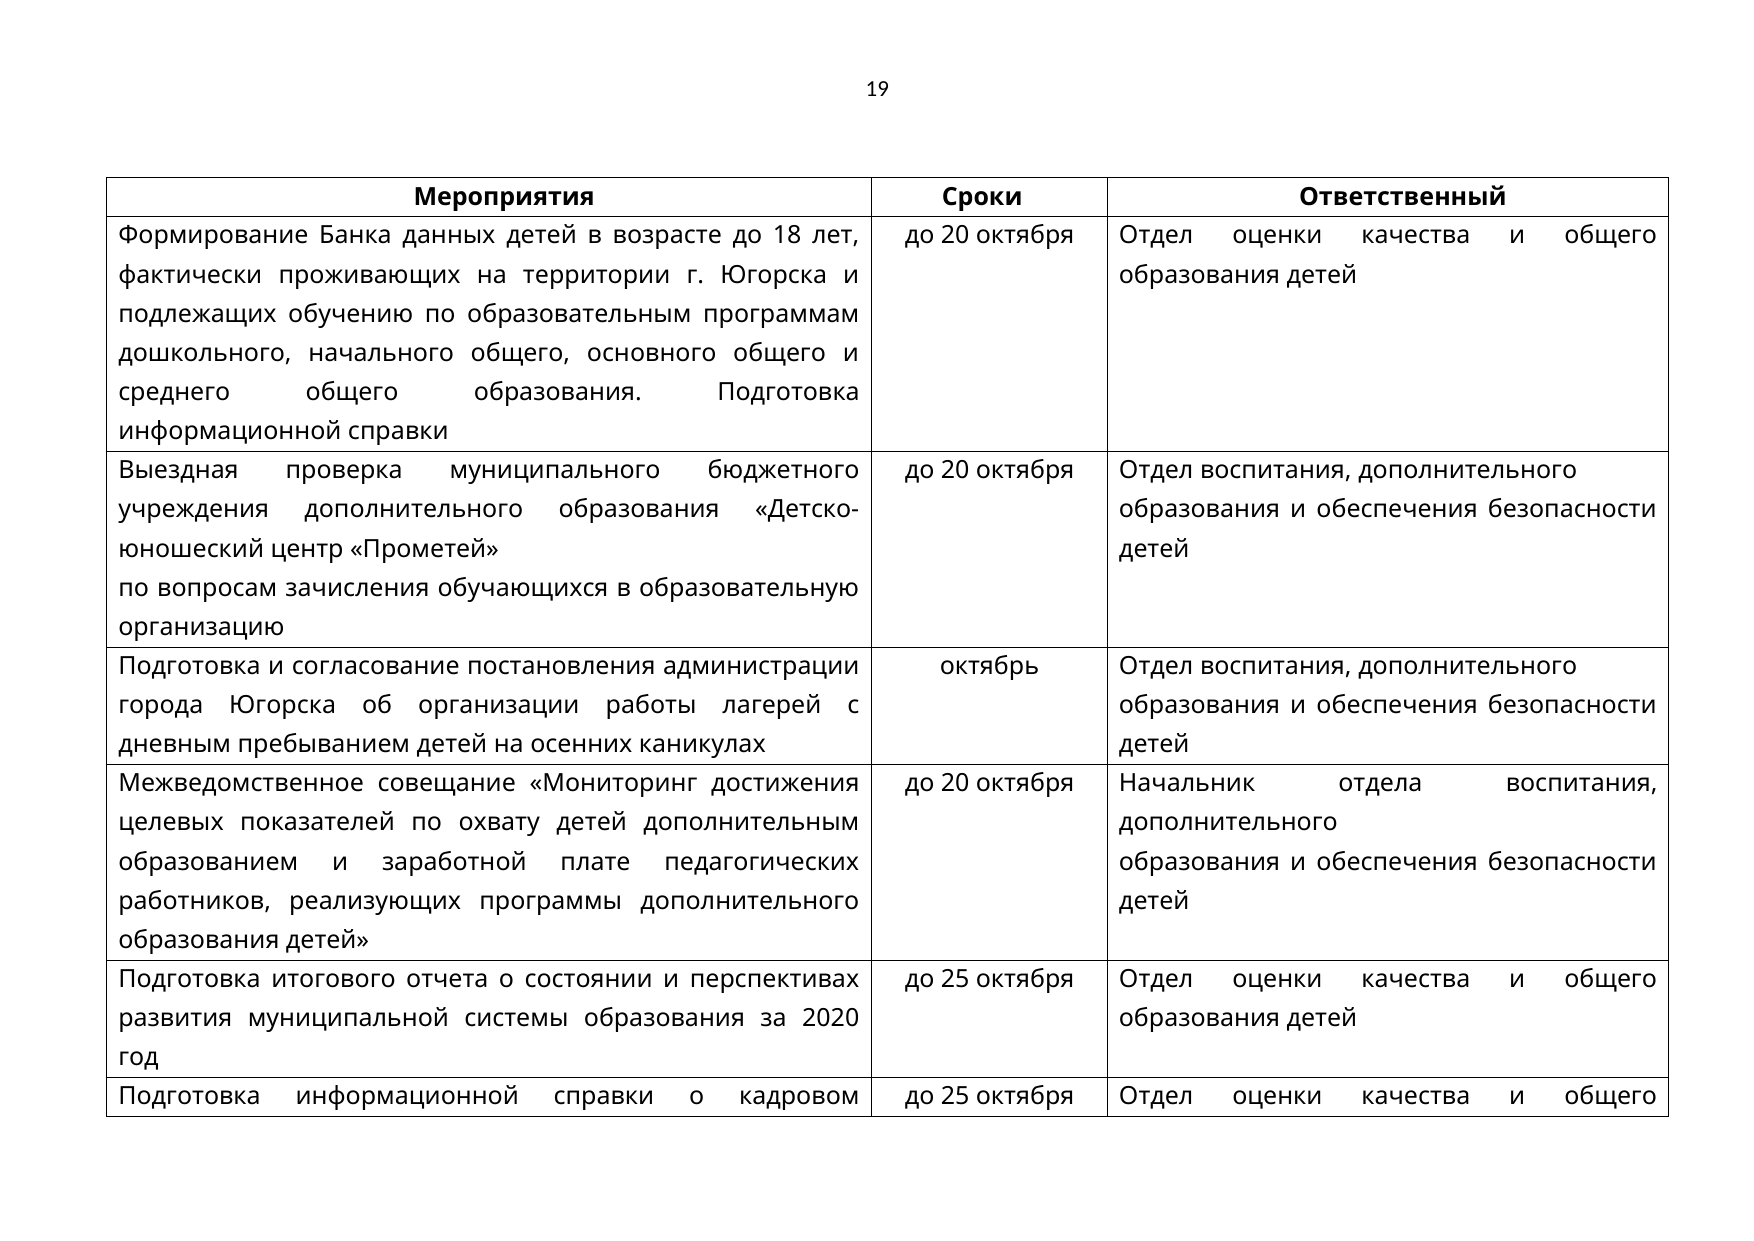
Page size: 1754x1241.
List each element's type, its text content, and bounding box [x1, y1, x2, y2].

table_cell Отдел воспитания, дополнительного образования и обеспечения безопасности детей [1108, 452, 1668, 647]
table_header Ответственный [1108, 178, 1668, 216]
table_cell Межведомственное совещание «Мониторинг достижения целевых показателей по охвату детей дополнительным образованием и заработной плате педагогических работников, реализующих программы дополнительного образования детей» [107, 765, 871, 959]
table_cell Отдел оценки качества и общего образования детей [1108, 217, 1668, 451]
table_cell Формирование Банка данных детей в возрасте до 18 лет, фактически проживающих на территории г. Югорска и подлежащих обучению по образовательным программам дошкольного, начального общего, основного общего и среднего общего образования. Подготовка информационной справки [107, 217, 871, 451]
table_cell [1108, 1078, 1668, 1116]
table_header Сроки [872, 178, 1107, 216]
table_cell Подготовка и согласование постановления администрации города Югорска об организации работы лагерей с дневным пребыванием детей на осенних каникулах [107, 648, 871, 764]
table_cell Выездная проверка муниципального бюджетного учреждения дополнительного образования «Детско-юношеский центр «Прометей» по вопросам зачисления обучающихся в образовательную организацию [107, 452, 871, 647]
table_cell до 20 октября [872, 452, 1107, 647]
table_cell Отдел воспитания, дополнительного образования и обеспечения безопасности детей [1108, 648, 1668, 764]
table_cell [107, 1078, 871, 1116]
table_header Мероприятия [107, 178, 871, 216]
table_cell до 25 октября [872, 1078, 1107, 1116]
table_cell октябрь [872, 648, 1107, 764]
table_cell Подготовка итогового отчета о состоянии и перспективах развития муниципальной системы образования за 2020 год [107, 961, 871, 1077]
table_cell до 20 октября [872, 217, 1107, 451]
table_cell Отдел оценки качества и общего образования детей [1108, 961, 1668, 1077]
table_cell Начальник отдела воспитания, дополнительного образования и обеспечения безопасности детей [1108, 765, 1668, 959]
table_cell до 25 октября [872, 961, 1107, 1077]
table_cell до 20 октября [872, 765, 1107, 959]
